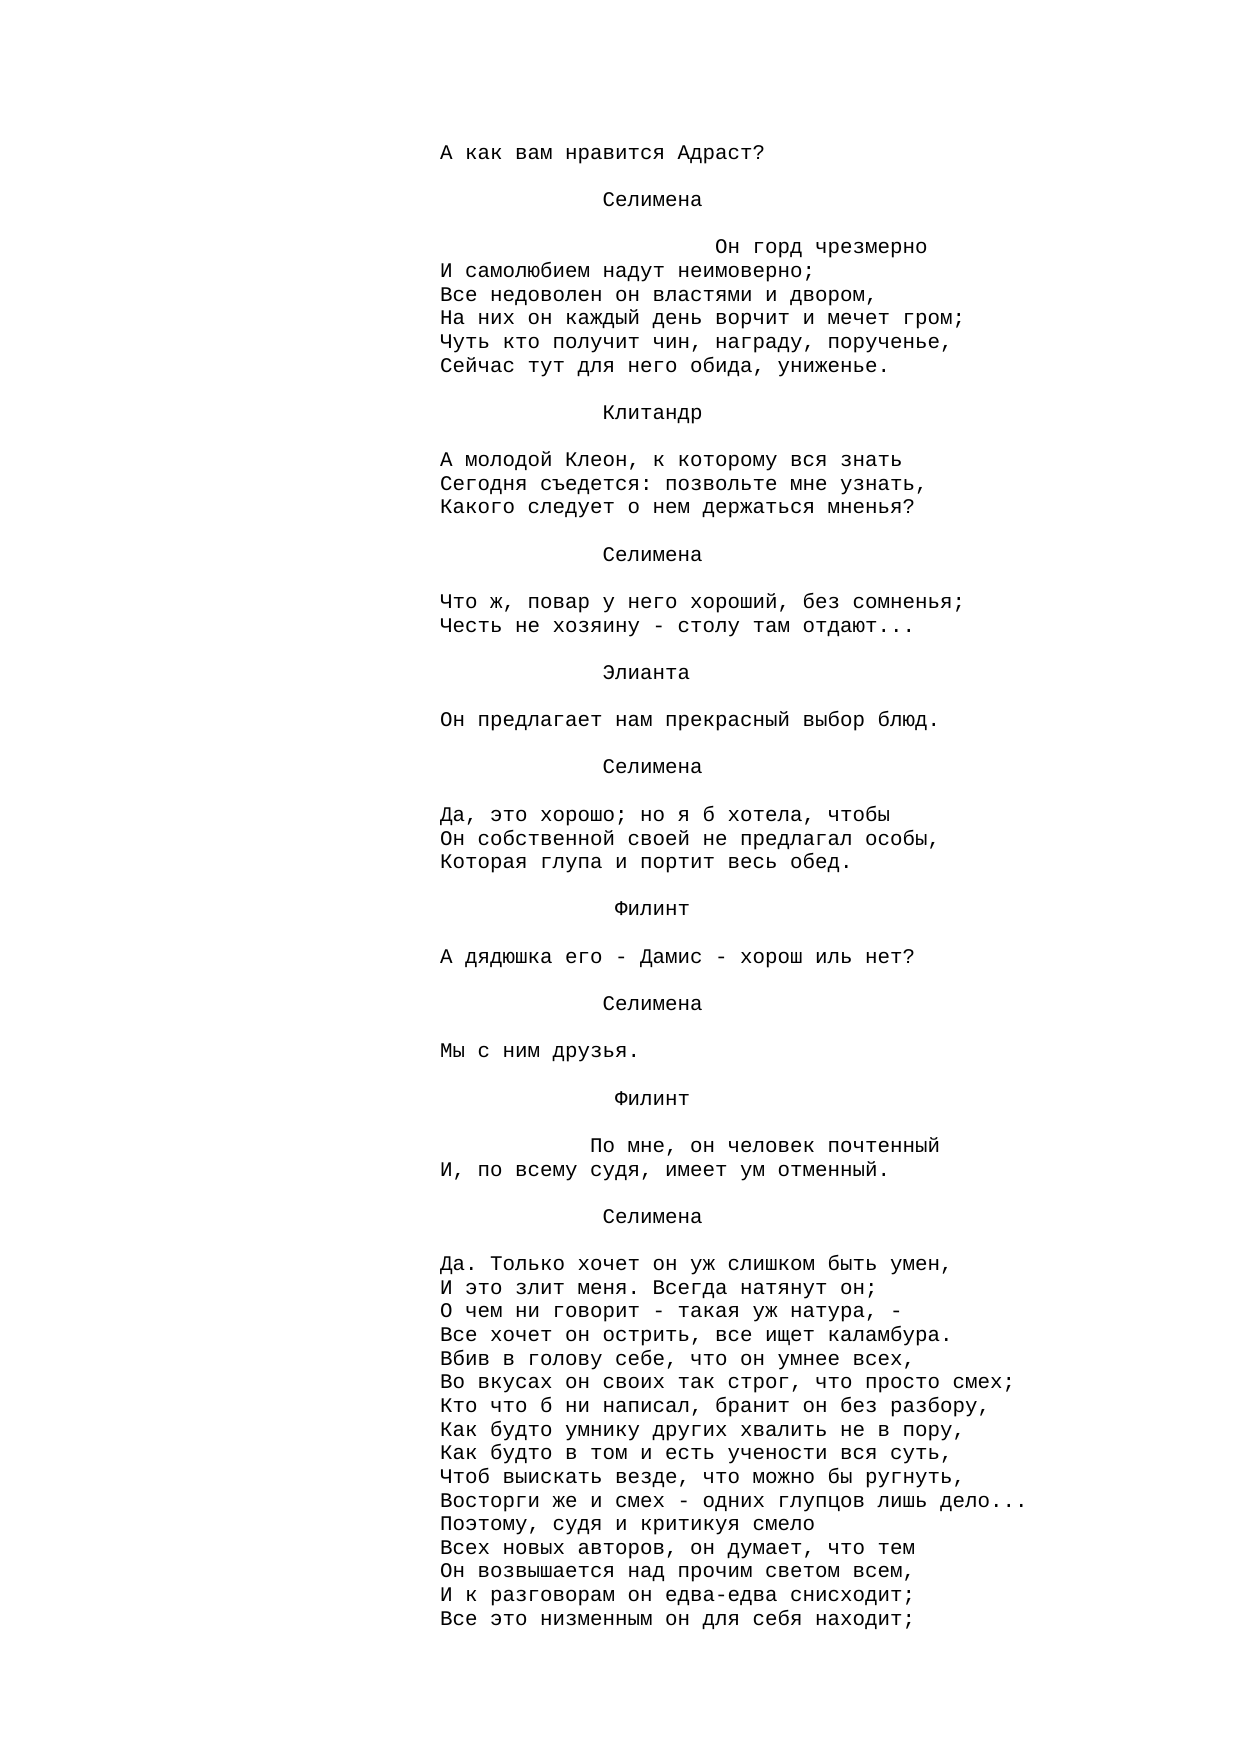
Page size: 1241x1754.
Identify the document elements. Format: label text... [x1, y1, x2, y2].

text Поэтому, судя и критикуя смело [177, 1513, 1152, 1537]
text Элианта [177, 662, 1152, 686]
text Он предлагает нам прекрасный выбор блюд. [177, 709, 1152, 733]
text Как будто в том и есть учености вся суть, [177, 1442, 1152, 1466]
text Селимена [177, 757, 1152, 780]
text Да. Только хочет он уж слишком быть умен, [177, 1253, 1152, 1277]
text Как будто умнику других хвалить не в пору, [177, 1419, 1152, 1442]
text Сегодня съедется: позвольте мне узнать, [177, 473, 1152, 496]
text Все хочет он острить, все ищет каламбура. [177, 1324, 1152, 1348]
text И самолюбием надут неимоверно; [177, 260, 1152, 284]
text О чем ни говорит - такая уж натура, - [177, 1300, 1152, 1324]
text И к разговорам он едва-едва снисходит; [177, 1584, 1152, 1608]
text Что ж, повар у него хороший, без сомненья; [177, 591, 1152, 615]
text Все это низменным он для себя находит; [177, 1608, 1152, 1631]
text И, по всему судя, имеет ум отменный. [177, 1158, 1152, 1182]
text Вбив в голову себе, что он умнее всех, [177, 1348, 1152, 1371]
text Всех новых авторов, он думает, что тем [177, 1537, 1152, 1561]
text По мне, он человек почтенный [177, 1135, 1152, 1158]
text На них он каждый день ворчит и мечет гром; [177, 307, 1152, 331]
text Филинт [177, 898, 1152, 922]
text Селимена [177, 993, 1152, 1017]
text Селимена [177, 544, 1152, 567]
text Во вкусах он своих так строг, что просто смех; [177, 1371, 1152, 1395]
text Которая глупа и портит весь обед. [177, 851, 1152, 875]
text Клитандр [177, 402, 1152, 426]
text Какого следует о нем держаться мненья? [177, 496, 1152, 520]
text Чтоб выискать везде, что можно бы ругнуть, [177, 1466, 1152, 1489]
text Он возвышается над прочим светом всем, [177, 1561, 1152, 1584]
text Честь не хозяину - столу там отдают... [177, 615, 1152, 638]
text А дядюшка его - Дамис - хорош иль нет? [177, 946, 1152, 969]
text Он горд чрезмерно [177, 236, 1152, 260]
text Селимена [177, 1206, 1152, 1229]
text Да, это хорошо; но я б хотела, чтобы [177, 804, 1152, 827]
text Мы с ним друзья. [177, 1040, 1152, 1064]
text Чуть кто получит чин, награду, порученье, [177, 331, 1152, 354]
text А как вам нравится Адраст? [177, 142, 1152, 165]
text Восторги же и смех - одних глупцов лишь дело... [177, 1489, 1152, 1513]
text А молодой Клеон, к которому вся знать [177, 449, 1152, 473]
text Сейчас тут для него обида, униженье. [177, 354, 1152, 378]
text Кто что б ни написал, бранит он без разбору, [177, 1395, 1152, 1419]
text Селимена [177, 189, 1152, 213]
text Он собственной своей не предлагал особы, [177, 827, 1152, 851]
text Все недоволен он властями и двором, [177, 284, 1152, 307]
text Филинт [177, 1088, 1152, 1111]
text И это злит меня. Всегда натянут он; [177, 1277, 1152, 1300]
